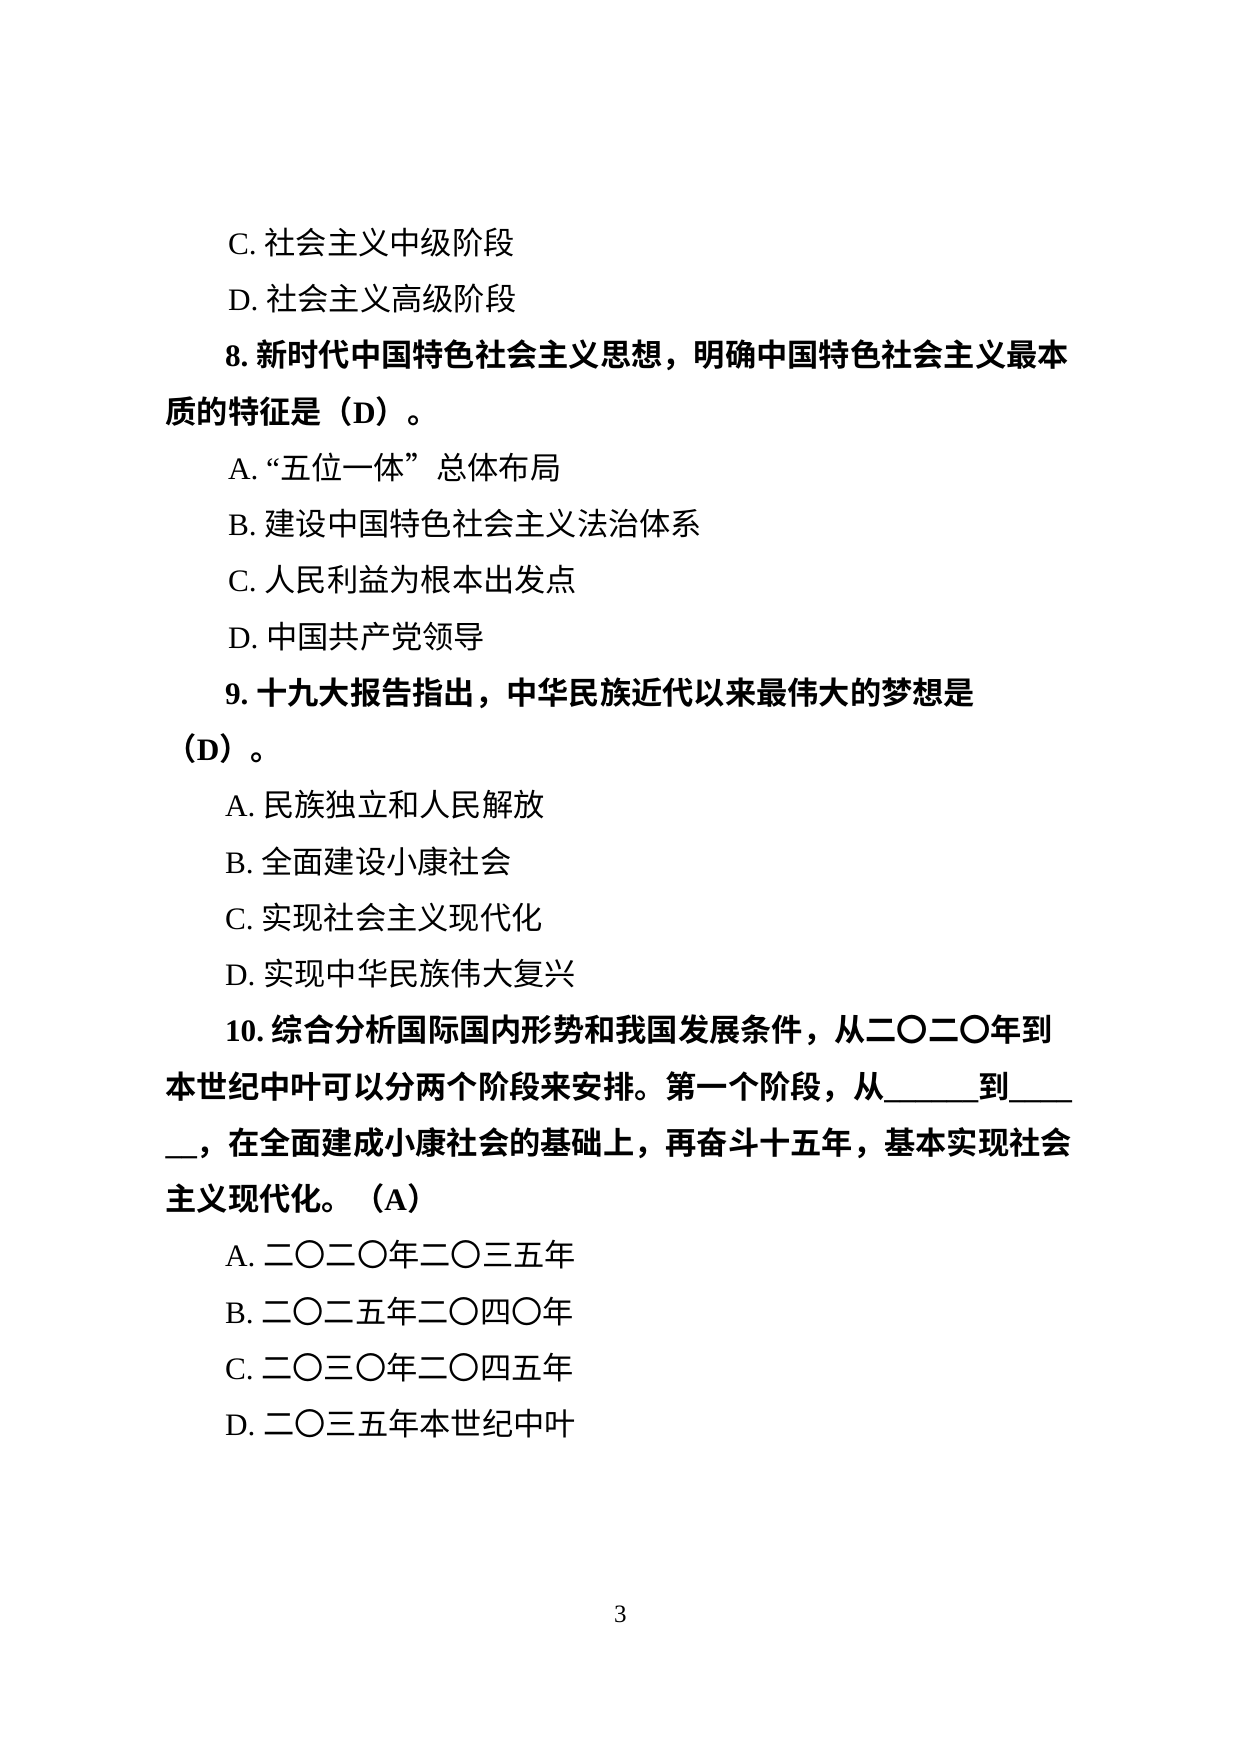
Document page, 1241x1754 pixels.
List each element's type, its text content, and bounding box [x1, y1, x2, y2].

text 9. 十九大报告指出，中华民族近代以来最伟大的梦想是（D）。 [165, 659, 1075, 772]
text D. 中国共产党领导 [165, 603, 1075, 659]
text A. 二〇二〇年二〇三五年 [165, 1222, 1075, 1278]
text A. “五位一体”总体布局 [165, 434, 1075, 491]
text 8. 新时代中国特色社会主义思想，明确中国特色社会主义最本质的特征是（D）。 [165, 322, 1075, 434]
text B. 建设中国特色社会主义法治体系 [165, 491, 1075, 547]
text D. 实现中华民族伟大复兴 [165, 941, 1075, 997]
text D. 二〇三五年本世纪中叶 [165, 1391, 1075, 1447]
text C. 社会主义中级阶段 [165, 209, 1075, 266]
text D. 社会主义高级阶段 [165, 266, 1075, 322]
text C. 二〇三〇年二〇四五年 [165, 1334, 1075, 1391]
text B. 全面建设小康社会 [165, 828, 1075, 884]
text C. 实现社会主义现代化 [165, 884, 1075, 941]
text A. 民族独立和人民解放 [165, 772, 1075, 828]
text 10. 综合分析国际国内形势和我国发展条件，从二〇二〇年到本世纪中叶可以分两个阶段来安排。第一个阶段，从______到______，在全面建成小康社会的基础上，再奋斗十五年，基本实现社会主义现代化。（A） [165, 997, 1075, 1222]
text C. 人民利益为根本出发点 [165, 547, 1075, 603]
text B. 二〇二五年二〇四〇年 [165, 1278, 1075, 1334]
